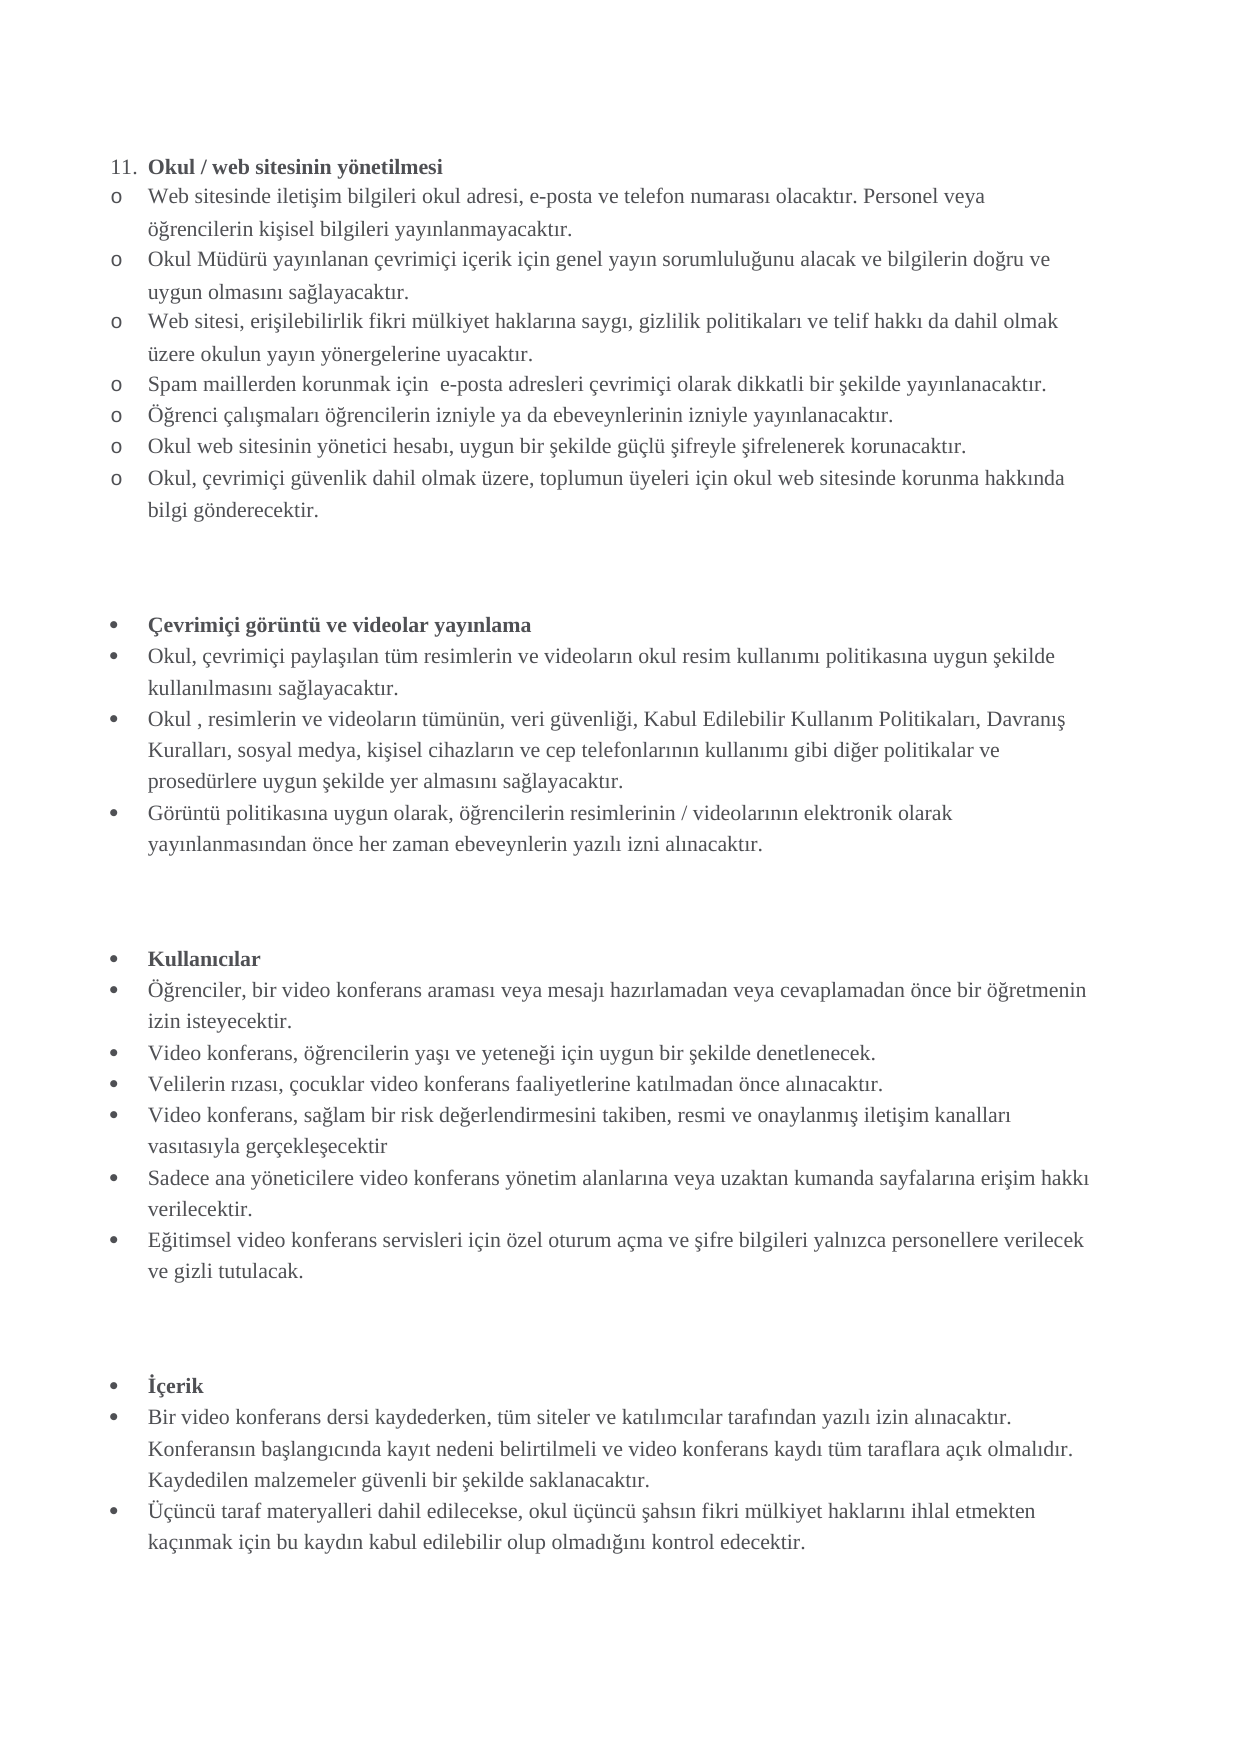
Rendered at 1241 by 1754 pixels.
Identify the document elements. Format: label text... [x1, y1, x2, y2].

list Eğitimsel video konferans servisleri için özel oturum açma ve şifre bilgileri yalnızca personellere verilecek ve gizli tutulacak. [110, 1221, 1093, 1283]
list Okul, çevrimiçi güvenlik dahil olmak üzere, toplumun üyeleri için okul web sitesinde korunma hakkında bilgi gönderecektir. [110, 460, 1093, 523]
list Çevrimiçi görüntü ve videolar yayınlama [110, 606, 1093, 637]
list Velilerin rızası, çocuklar video konferans faaliyetlerine katılmadan önce alınacaktır. [110, 1065, 1093, 1096]
list İçerik [110, 1367, 1093, 1398]
list Görüntü politikasına uygun olarak, öğrencilerin resimlerinin / videolarının elektronik olarak yayınlanmasından önce her zaman ebeveynlerin yazılı izni alınacaktır. [110, 794, 1093, 856]
list Video konferans, sağlam bir risk değerlendirmesini takiben, resmi ve onaylanmış iletişim kanalları vasıtasıyla gerçekleşecektir [110, 1096, 1093, 1158]
list Web sitesi, erişilebilirlik fikri mülkiyet haklarına saygı, gizlilik politikaları ve telif hakkı da dahil olmak üzere okulun yayın yönergelerine uyacaktır. [110, 304, 1093, 366]
list Üçüncü taraf materyalleri dahil edilecekse, okul üçüncü şahsın fikri mülkiyet haklarını ihlal etmekten kaçınmak için bu kaydın kabul edilebilir olup olmadığını kontrol edecektir. [110, 1492, 1093, 1554]
list Bir video konferans dersi kaydederken, tüm siteler ve katılımcılar tarafından yazılı izin alınacaktır. Konferansın başlangıcında kayıt nedeni belirtilmeli ve video konferans kaydı tüm taraflara açık olmalıdır. Kaydedilen malzemeler güvenli bir şekilde saklanacaktır. [110, 1398, 1093, 1492]
list Spam maillerden korunmak için e-posta adresleri çevrimiçi olarak dikkatli bir şekilde yayınlanacaktır. [110, 366, 1093, 398]
list Öğrenci çalışmaları öğrencilerin izniyle ya da ebeveynlerinin izniyle yayınlanacaktır. [110, 398, 1093, 429]
list Okul web sitesinin yönetici hesabı, uygun bir şekilde güçlü şifreyle şifrelenerek korunacaktır. [110, 429, 1093, 460]
list Öğrenciler, bir video konferans araması veya mesajı hazırlamadan veya cevaplamadan önce bir öğretmenin izin isteyecektir. [110, 971, 1093, 1033]
list Video konferans, öğrencilerin yaşı ve yeteneği için uygun bir şekilde denetlenecek. [110, 1033, 1093, 1065]
list Okul , resimlerin ve videoların tümünün, veri güvenliği, Kabul Edilebilir Kullanım Politikaları, Davranış Kuralları, sosyal medya, kişisel cihazların ve cep telefonlarının kullanımı gibi diğer politikalar ve prosedürlere uygun şekilde yer almasını sağlayacaktır. [110, 700, 1093, 794]
list Kullanıcılar [110, 940, 1093, 971]
list Okul / web sitesinin yönetilmesi [110, 148, 1093, 179]
list Okul, çevrimiçi paylaşılan tüm resimlerin ve videoların okul resim kullanımı politikasına uygun şekilde kullanılmasını sağlayacaktır. [110, 637, 1093, 700]
list Okul Müdürü yayınlanan çevrimiçi içerik için genel yayın sorumluluğunu alacak ve bilgilerin doğru ve uygun olmasını sağlayacaktır. [110, 241, 1093, 304]
list Web sitesinde iletişim bilgileri okul adresi, e-posta ve telefon numarası olacaktır. Personel veya öğrencilerin kişisel bilgileri yayınlanmayacaktır. [110, 179, 1093, 241]
list Sadece ana yöneticilere video konferans yönetim alanlarına veya uzaktan kumanda sayfalarına erişim hakkı verilecektir. [110, 1158, 1093, 1221]
